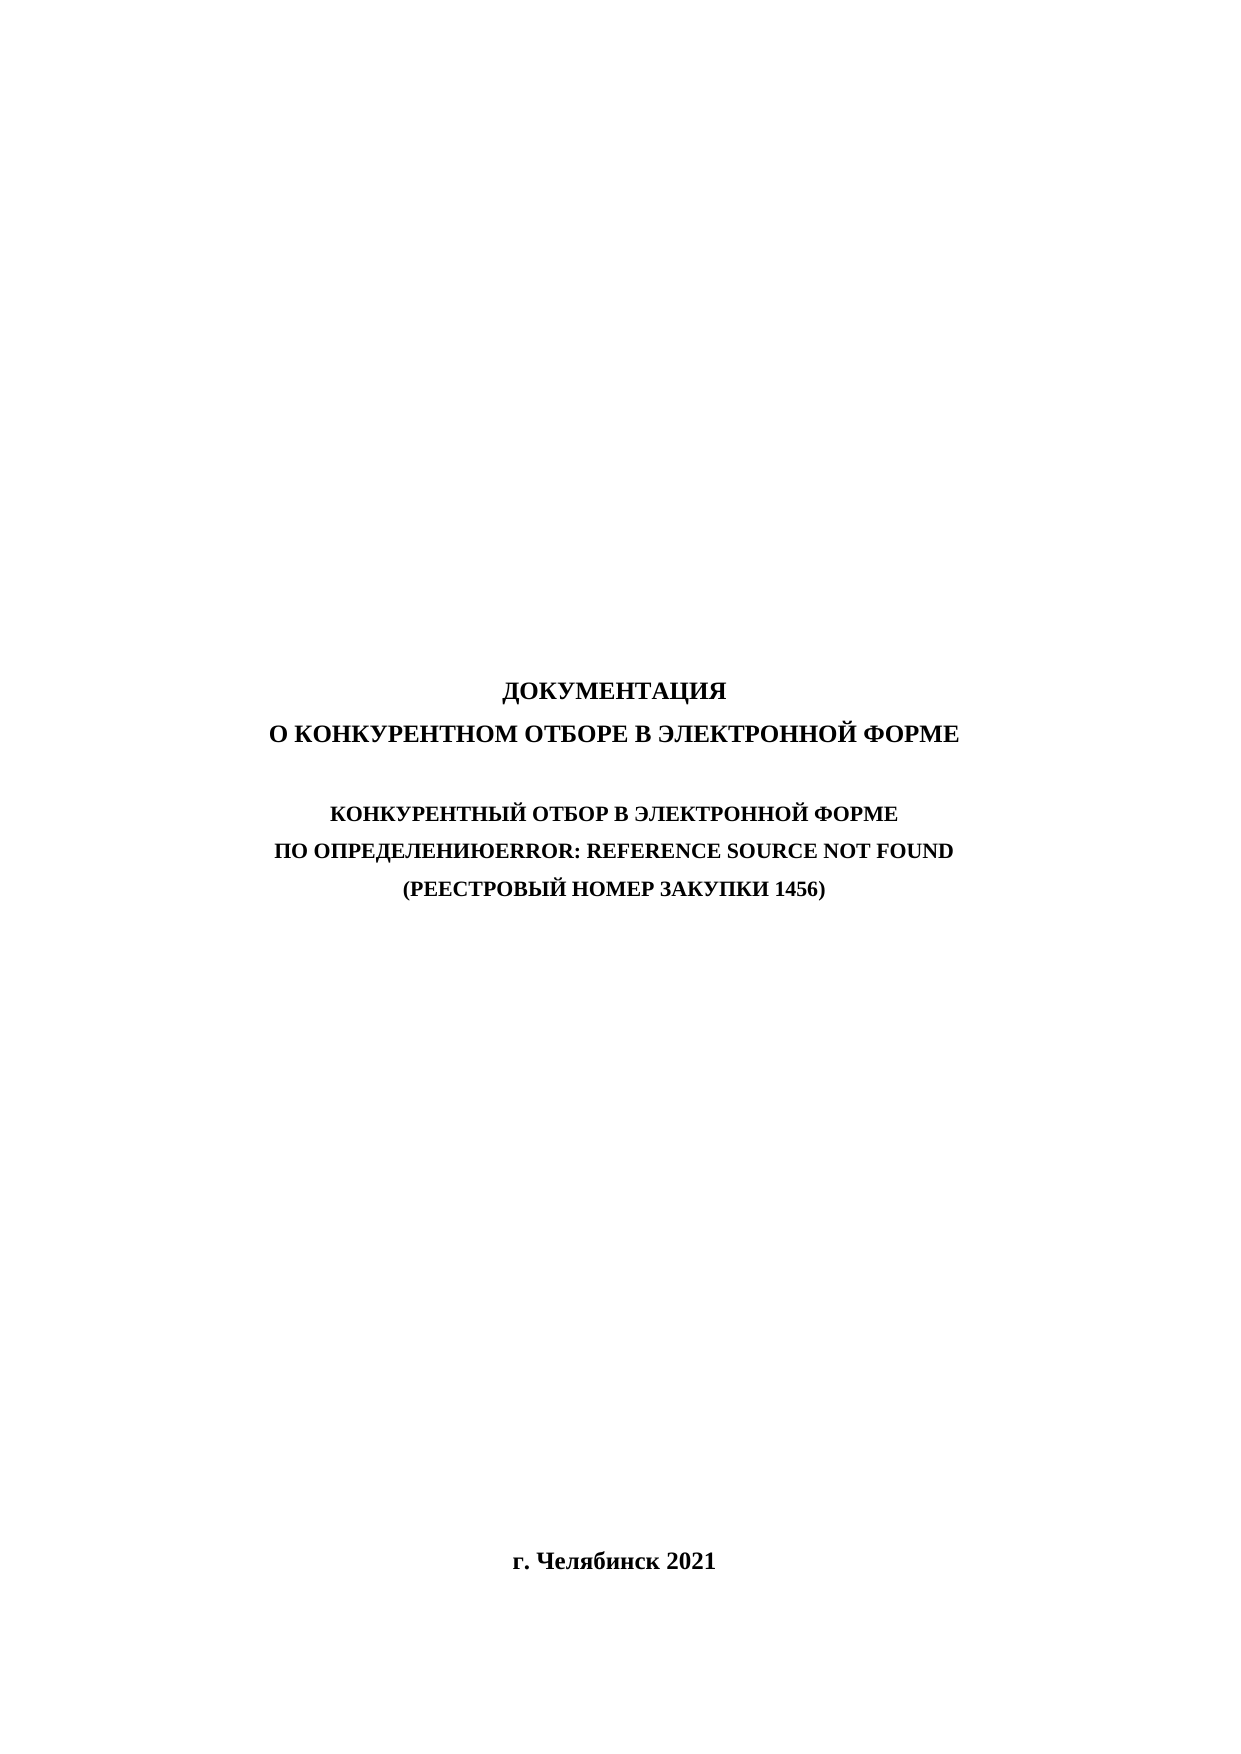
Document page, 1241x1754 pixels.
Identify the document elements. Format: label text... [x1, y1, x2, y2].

subtitle г. Челябинск 2021 [77, 1546, 1152, 1575]
text ДОКУМЕНТАЦИЯ [77, 676, 1152, 705]
text КОНКУРЕНТНЫЙ ОТБОР В ЭЛЕКТРОННОЙ ФОРМЕ [77, 801, 1152, 826]
text (реестровый номер ЗАКУПКИ 1456) [77, 876, 1152, 901]
text О КОНКУРЕНТНОМ ОТБОРЕ В ЭЛЕКТРОННОЙ ФОРМЕ [77, 719, 1152, 748]
